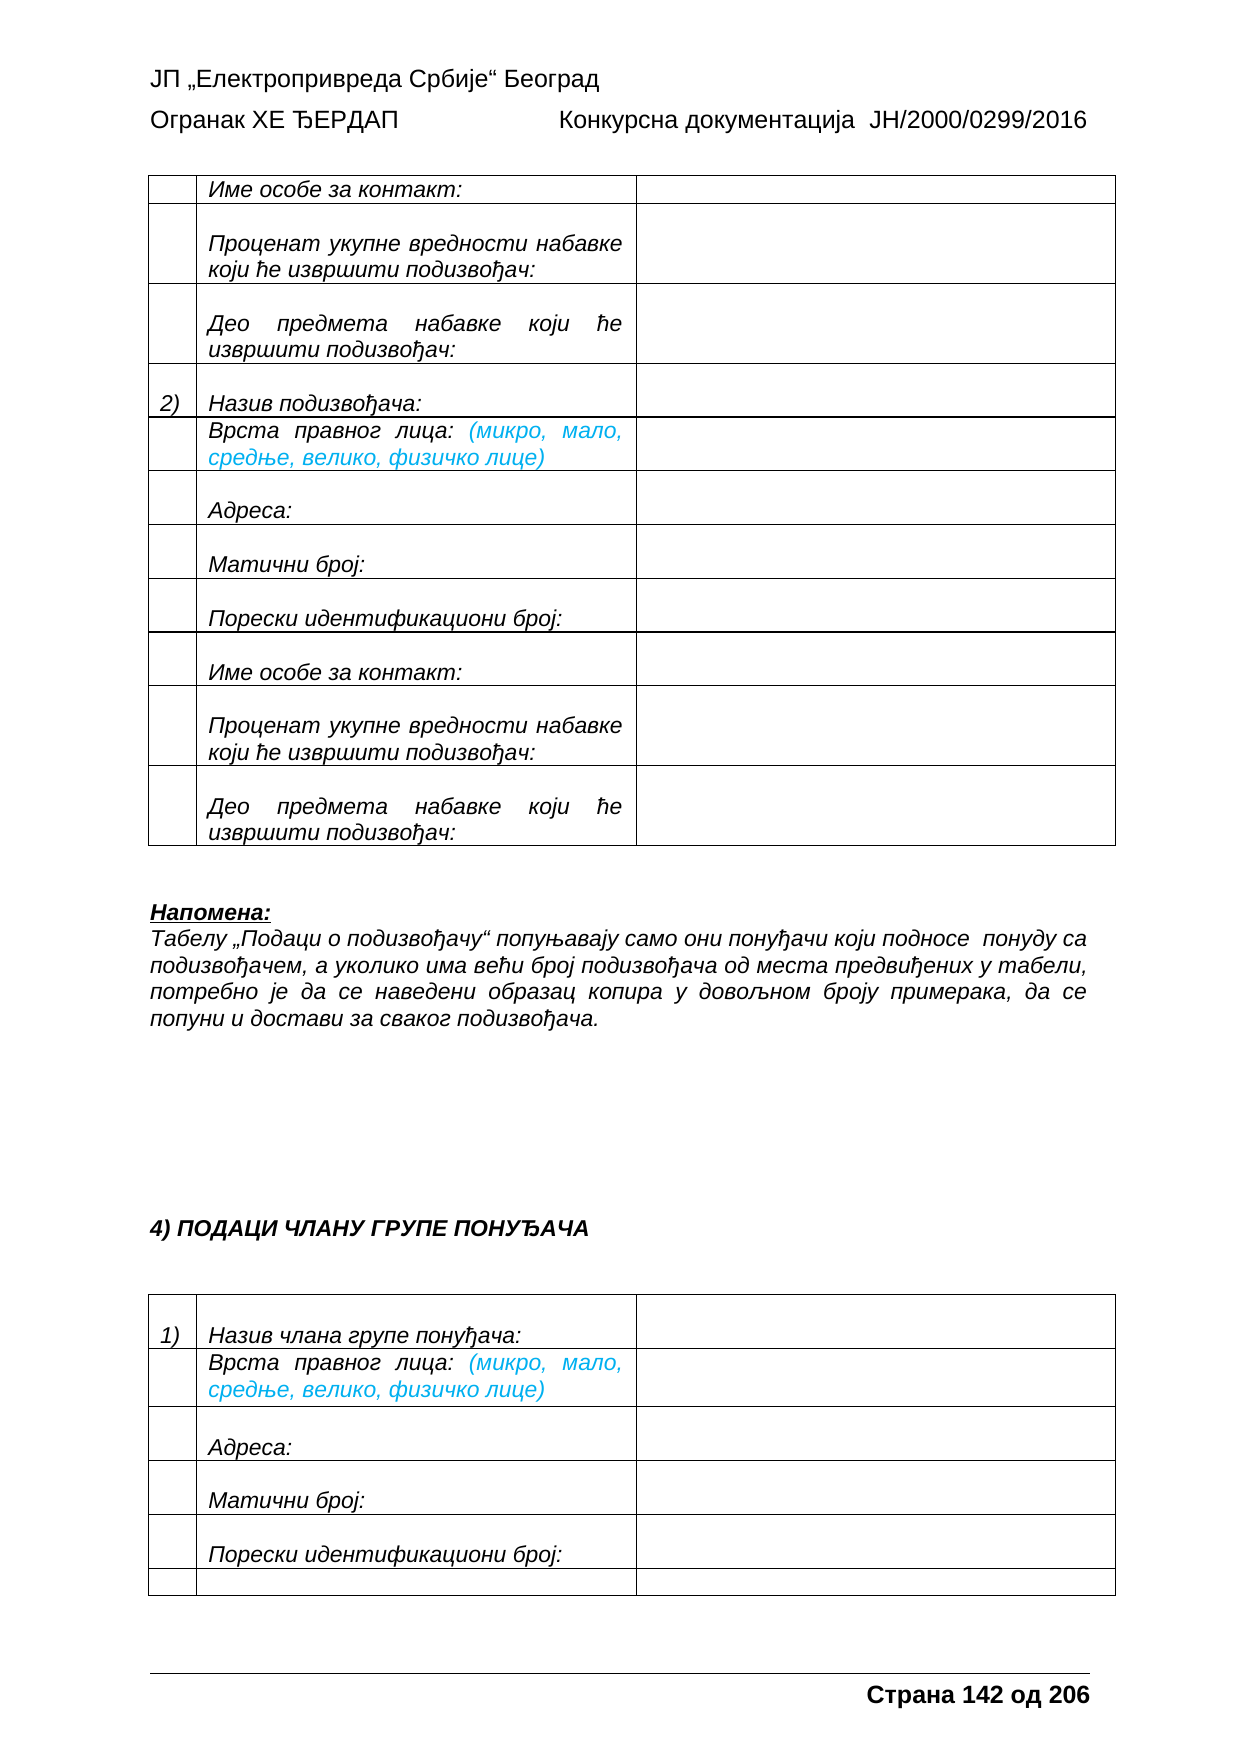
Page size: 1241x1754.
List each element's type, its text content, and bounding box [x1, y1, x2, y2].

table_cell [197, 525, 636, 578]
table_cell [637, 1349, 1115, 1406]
text 4) ПОДАЦИ ЧЛАНУ ГРУПЕ ПОНУЂАЧА [150, 1215, 1090, 1242]
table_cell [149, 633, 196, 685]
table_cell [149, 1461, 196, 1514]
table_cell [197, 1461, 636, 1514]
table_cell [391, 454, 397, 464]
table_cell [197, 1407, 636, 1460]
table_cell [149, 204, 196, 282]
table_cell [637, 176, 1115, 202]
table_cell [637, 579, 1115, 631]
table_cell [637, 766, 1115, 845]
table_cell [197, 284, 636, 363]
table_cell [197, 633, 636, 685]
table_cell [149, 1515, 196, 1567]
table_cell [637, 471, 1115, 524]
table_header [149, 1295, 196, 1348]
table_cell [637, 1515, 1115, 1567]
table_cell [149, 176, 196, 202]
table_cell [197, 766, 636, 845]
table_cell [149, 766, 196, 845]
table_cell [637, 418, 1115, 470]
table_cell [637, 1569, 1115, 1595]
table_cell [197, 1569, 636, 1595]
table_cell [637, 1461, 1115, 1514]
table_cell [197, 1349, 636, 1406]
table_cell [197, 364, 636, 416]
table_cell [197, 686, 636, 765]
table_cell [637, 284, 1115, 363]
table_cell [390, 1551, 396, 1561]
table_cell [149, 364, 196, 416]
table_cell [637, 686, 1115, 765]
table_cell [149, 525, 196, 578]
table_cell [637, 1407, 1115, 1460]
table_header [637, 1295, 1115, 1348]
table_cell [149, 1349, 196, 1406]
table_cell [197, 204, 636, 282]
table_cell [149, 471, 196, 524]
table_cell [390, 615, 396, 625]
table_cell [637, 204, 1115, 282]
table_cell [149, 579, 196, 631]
text Напомена: [150, 899, 1090, 925]
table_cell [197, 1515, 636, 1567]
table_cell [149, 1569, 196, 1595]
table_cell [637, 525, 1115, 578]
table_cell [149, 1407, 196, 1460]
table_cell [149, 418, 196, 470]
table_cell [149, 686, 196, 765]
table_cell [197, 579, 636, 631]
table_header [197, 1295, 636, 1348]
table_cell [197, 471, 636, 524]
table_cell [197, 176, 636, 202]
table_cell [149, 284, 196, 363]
text Табелу „Подаци о подизвођачу“ попуњавају само они понуђачи који подносе понуду са подизвођачем, а уколико има већи број подизвођача од места предвиђених у табели, потребно је да се наведени образац копира у довољном броју примерака, да се попуни и достави за сваког подизвођача. [150, 925, 1090, 1031]
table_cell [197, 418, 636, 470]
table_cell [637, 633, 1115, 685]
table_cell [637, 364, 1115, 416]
